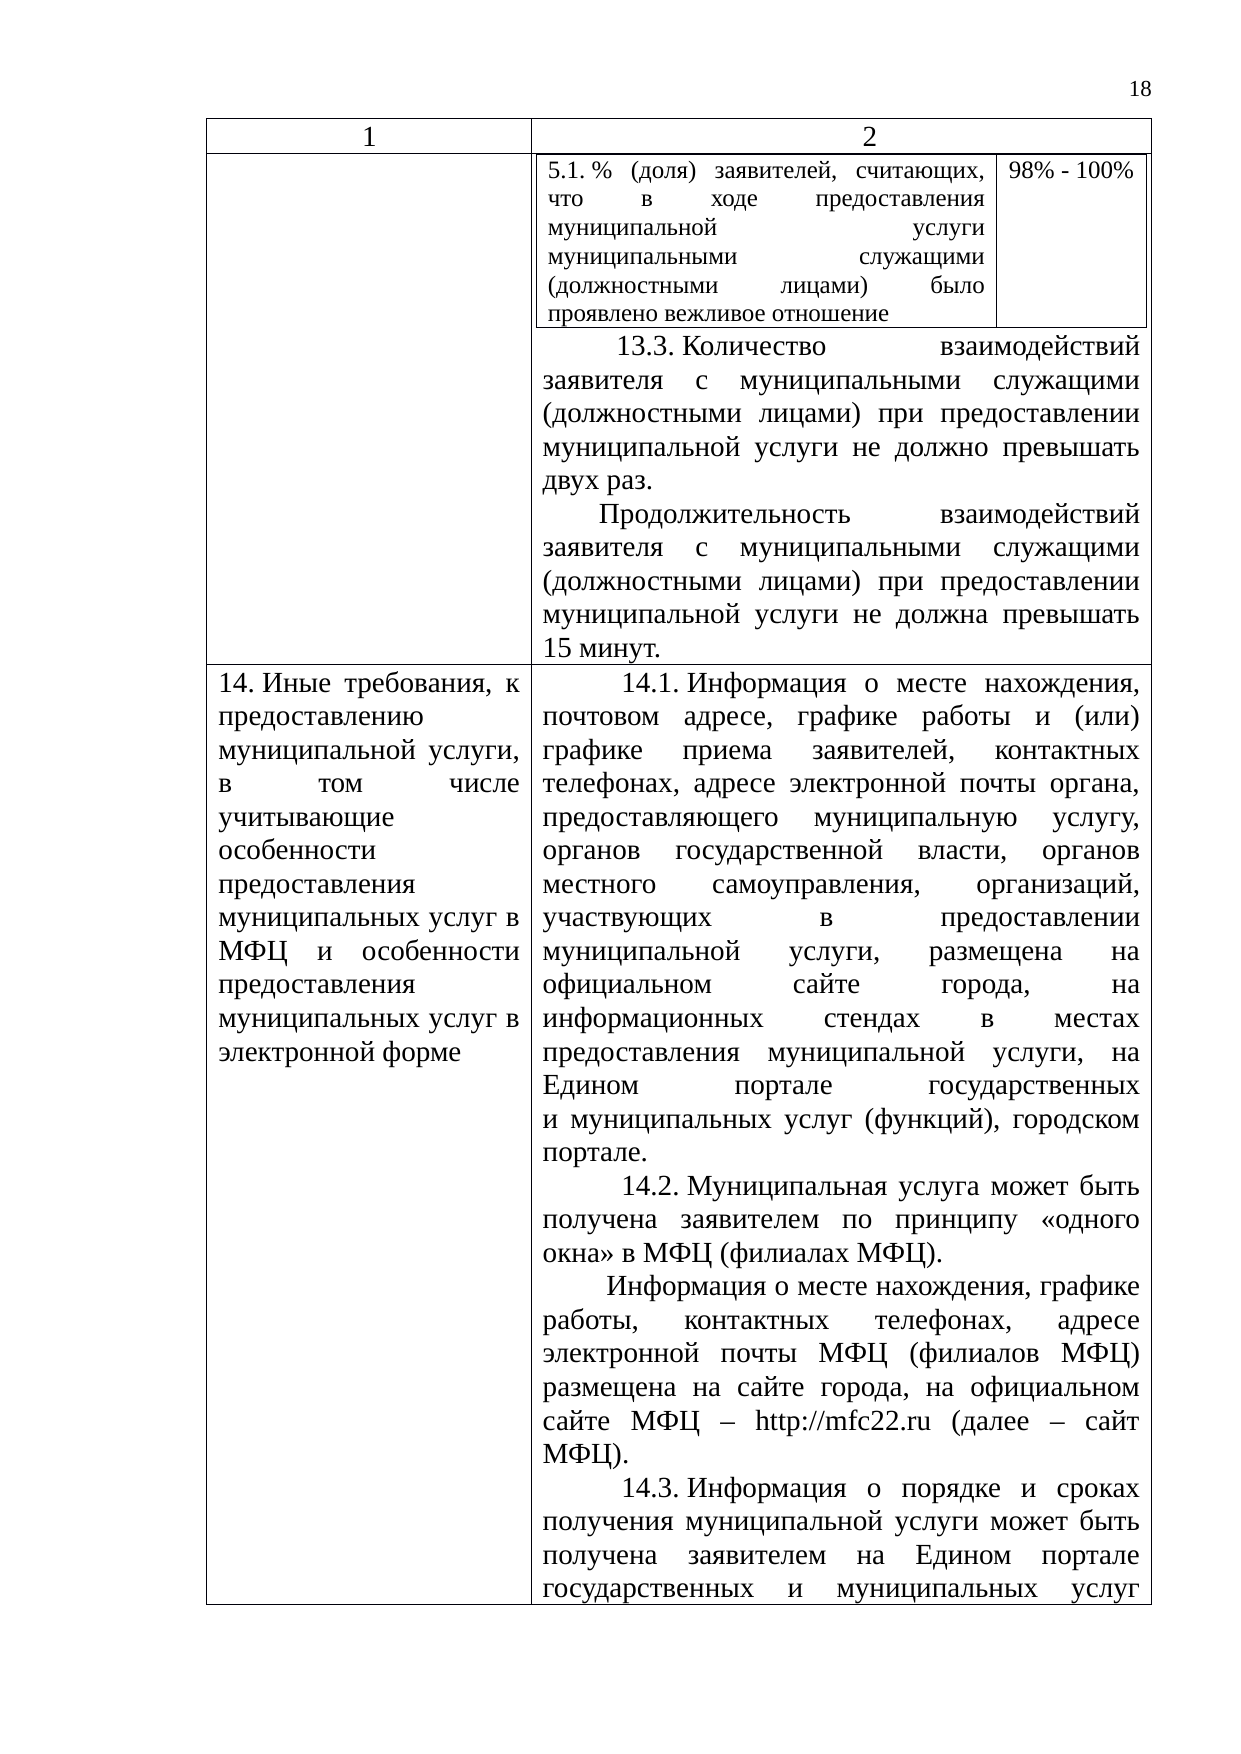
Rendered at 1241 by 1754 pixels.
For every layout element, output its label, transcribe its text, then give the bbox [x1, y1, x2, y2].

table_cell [207, 154, 531, 664]
table_header 1 [207, 119, 531, 153]
table_header 2 [532, 119, 1151, 153]
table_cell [532, 665, 1151, 1604]
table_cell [532, 154, 1151, 664]
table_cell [207, 665, 531, 1604]
